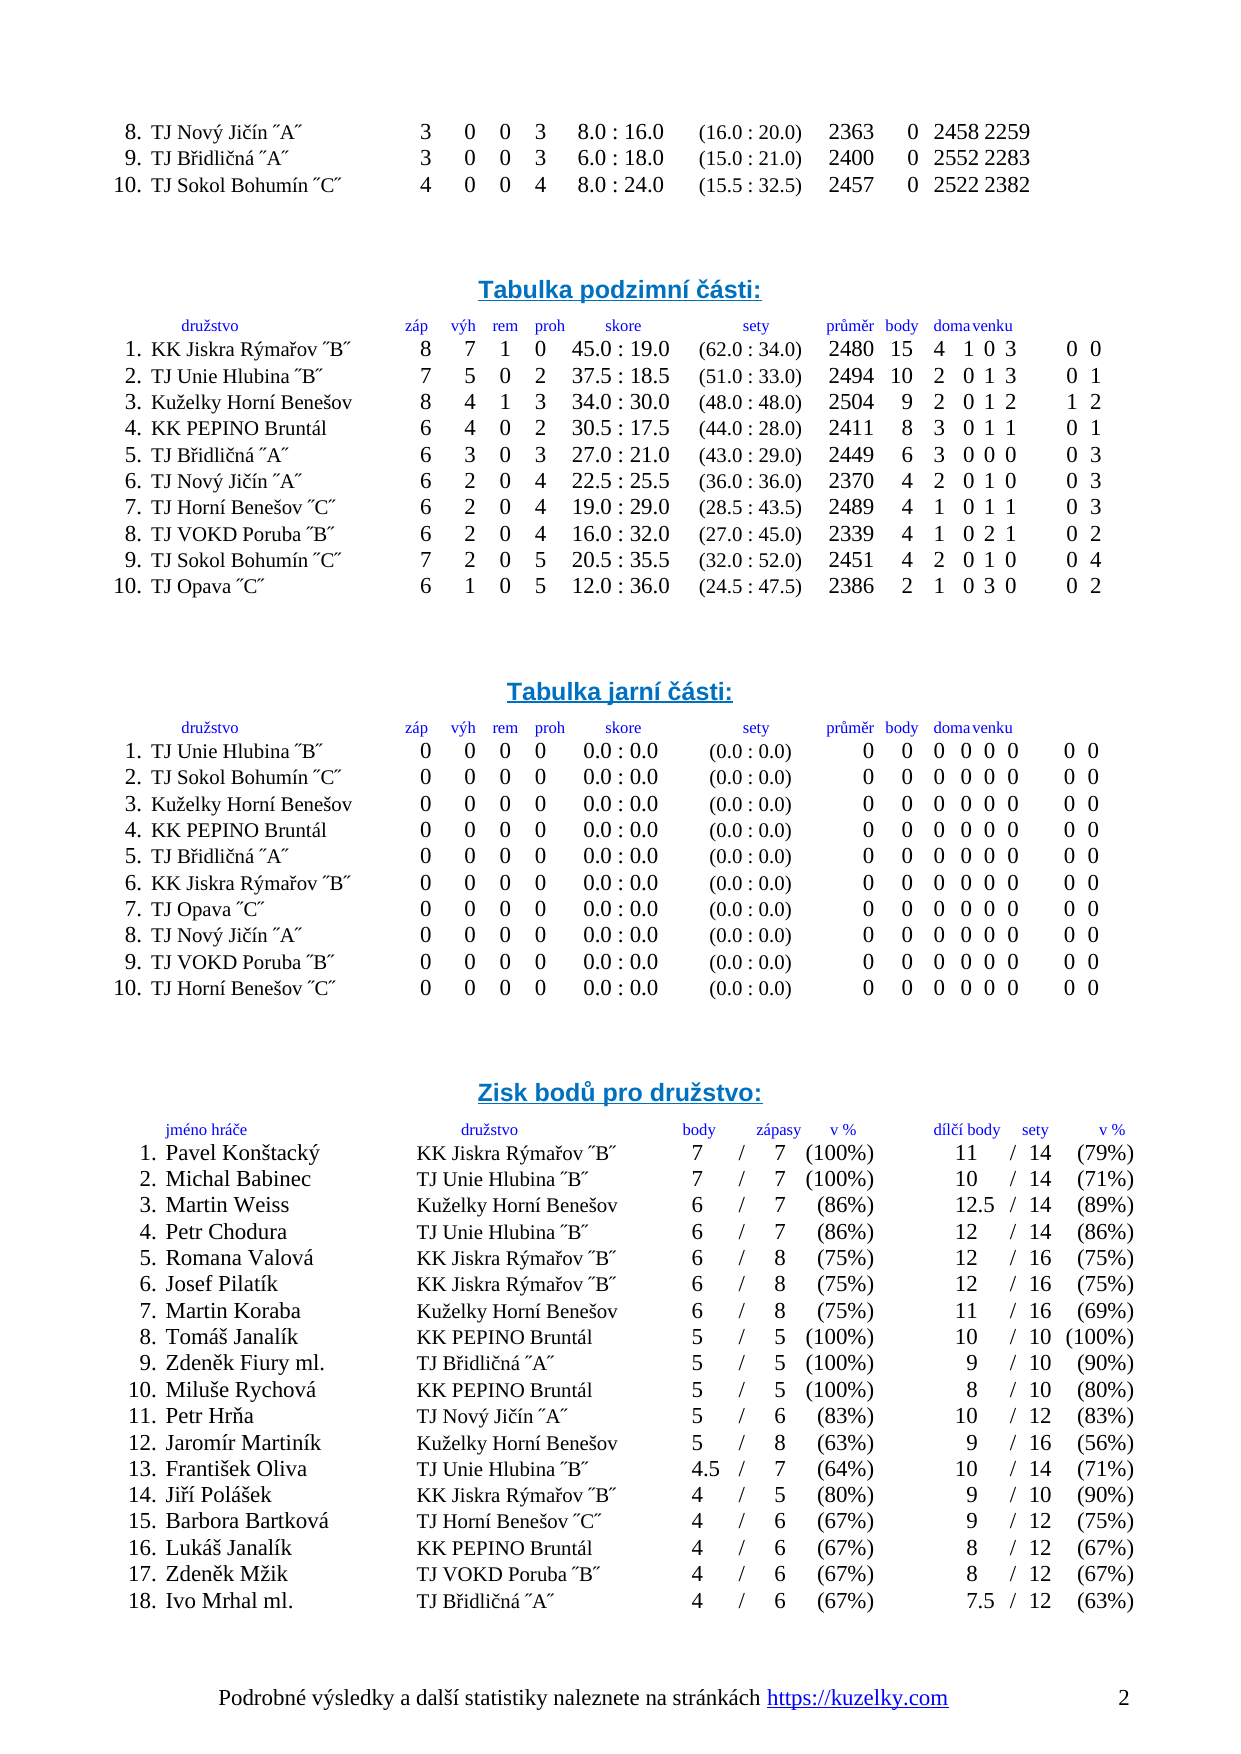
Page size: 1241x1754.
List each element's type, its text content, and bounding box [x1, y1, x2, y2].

text 8. TJ VOKD Poruba ˝B˝ 6 2 0 4 16.0 : 32.0 (27.0 : 45.0) 2339 4 1 0 2 1 0 2 [106, 520, 1134, 546]
text 9. TJ Sokol Bohumín ˝C˝ 7 2 0 5 20.5 : 35.5 (32.0 : 52.0) 2451 4 2 0 1 0 0 4 [106, 546, 1134, 572]
text 4. KK PEPINO Bruntál 0 0 0 0 0.0 : 0.0 (0.0 : 0.0) 0 0 0 0 0 0 0 0 [106, 816, 1134, 842]
text 3. Kuželky Horní Benešov 0 0 0 0 0.0 : 0.0 (0.0 : 0.0) 0 0 0 0 0 0 0 0 [106, 790, 1134, 816]
text 9. TJ Břidličná ˝A˝ 3 0 0 3 6.0 : 18.0 (15.0 : 21.0) 2400 0 2552 2283 [106, 144, 1134, 171]
text 4. KK PEPINO Bruntál 6 4 0 2 30.5 : 17.5 (44.0 : 28.0) 2411 8 3 0 1 1 0 1 [106, 414, 1134, 441]
text 10. TJ Opava ˝C˝ 6 1 0 5 12.0 : 36.0 (24.5 : 47.5) 2386 2 1 0 3 0 0 2 [106, 572, 1134, 599]
text 10. Miluše Rychová KK PEPINO Bruntál 5 / 5 (100%) 8 / 10 (80%) [106, 1376, 1134, 1402]
text 17. Zdeněk Mžik TJ VOKD Poruba ˝B˝ 4 / 6 (67%) 8 / 12 (67%) [106, 1560, 1134, 1587]
text 3. Kuželky Horní Benešov 8 4 1 3 34.0 : 30.0 (48.0 : 48.0) 2504 9 2 0 1 2 1 2 [106, 388, 1134, 414]
text družstvo záp výh rem proh skore sety průměr body doma venku [106, 718, 1134, 737]
text Zisk bodů pro družstvo: [94, 1078, 1145, 1107]
text 2. TJ Unie Hlubina ˝B˝ 7 5 0 2 37.5 : 18.5 (51.0 : 33.0) 2494 10 2 0 1 3 0 1 [106, 362, 1134, 388]
text 1. KK Jiskra Rýmařov ˝B˝ 8 7 1 0 45.0 : 19.0 (62.0 : 34.0) 2480 15 4 1 0 3 0 0 [106, 335, 1134, 362]
text 10. TJ Sokol Bohumín ˝C˝ 4 0 0 4 8.0 : 24.0 (15.5 : 32.5) 2457 0 2522 2382 [106, 171, 1134, 197]
text 8. TJ Nový Jičín ˝A˝ 0 0 0 0 0.0 : 0.0 (0.0 : 0.0) 0 0 0 0 0 0 0 0 [106, 921, 1134, 948]
text jméno hráče družstvo body zápasy v % dílčí body sety v % [106, 1119, 1134, 1139]
text 1. Pavel Konštacký KK Jiskra Rýmařov ˝B˝ 7 / 7 (100%) 11 / 14 (79%) [106, 1139, 1134, 1165]
text 9. Zdeněk Fiury ml. TJ Břidličná ˝A˝ 5 / 5 (100%) 9 / 10 (90%) [106, 1349, 1134, 1376]
text 9. TJ VOKD Poruba ˝B˝ 0 0 0 0 0.0 : 0.0 (0.0 : 0.0) 0 0 0 0 0 0 0 0 [106, 948, 1134, 974]
text 18. Ivo Mrhal ml. TJ Břidličná ˝A˝ 4 / 6 (67%) 7.5 / 12 (63%) [106, 1587, 1134, 1613]
text 8. Tomáš Janalík KK PEPINO Bruntál 5 / 5 (100%) 10 / 10 (100%) [106, 1323, 1134, 1349]
text družstvo záp výh rem proh skore sety průměr body doma venku [106, 316, 1134, 335]
text 5. TJ Břidličná ˝A˝ 0 0 0 0 0.0 : 0.0 (0.0 : 0.0) 0 0 0 0 0 0 0 0 [106, 842, 1134, 869]
text 4. Petr Chodura TJ Unie Hlubina ˝B˝ 6 / 7 (86%) 12 / 14 (86%) [106, 1218, 1134, 1244]
text 11. Petr Hrňa TJ Nový Jičín ˝A˝ 5 / 6 (83%) 10 / 12 (83%) [106, 1402, 1134, 1428]
text 14. Jiří Polášek KK Jiskra Rýmařov ˝B˝ 4 / 5 (80%) 9 / 10 (90%) [106, 1481, 1134, 1508]
text 5. Romana Valová KK Jiskra Rýmařov ˝B˝ 6 / 8 (75%) 12 / 16 (75%) [106, 1244, 1134, 1270]
text 7. TJ Opava ˝C˝ 0 0 0 0 0.0 : 0.0 (0.0 : 0.0) 0 0 0 0 0 0 0 0 [106, 895, 1134, 921]
text 5. TJ Břidličná ˝A˝ 6 3 0 3 27.0 : 21.0 (43.0 : 29.0) 2449 6 3 0 0 0 0 3 [106, 441, 1134, 467]
text 2. Michal Babinec TJ Unie Hlubina ˝B˝ 7 / 7 (100%) 10 / 14 (71%) [106, 1165, 1134, 1191]
text 12. Jaromír Martiník Kuželky Horní Benešov 5 / 8 (63%) 9 / 16 (56%) [106, 1428, 1134, 1455]
text 1. TJ Unie Hlubina ˝B˝ 0 0 0 0 0.0 : 0.0 (0.0 : 0.0) 0 0 0 0 0 0 0 0 [106, 737, 1134, 763]
text 16. Lukáš Janalík KK PEPINO Bruntál 4 / 6 (67%) 8 / 12 (67%) [106, 1534, 1134, 1560]
text Tabulka podzimní části: [94, 275, 1145, 304]
text 2. TJ Sokol Bohumín ˝C˝ 0 0 0 0 0.0 : 0.0 (0.0 : 0.0) 0 0 0 0 0 0 0 0 [106, 763, 1134, 790]
text 13. František Oliva TJ Unie Hlubina ˝B˝ 4.5 / 7 (64%) 10 / 14 (71%) [106, 1455, 1134, 1481]
text 7. TJ Horní Benešov ˝C˝ 6 2 0 4 19.0 : 29.0 (28.5 : 43.5) 2489 4 1 0 1 1 0 3 [106, 493, 1134, 520]
text Tabulka jarní části: [94, 677, 1145, 705]
text 6. KK Jiskra Rýmařov ˝B˝ 0 0 0 0 0.0 : 0.0 (0.0 : 0.0) 0 0 0 0 0 0 0 0 [106, 869, 1134, 895]
text 7. Martin Koraba Kuželky Horní Benešov 6 / 8 (75%) 11 / 16 (69%) [106, 1297, 1134, 1323]
text 6. TJ Nový Jičín ˝A˝ 6 2 0 4 22.5 : 25.5 (36.0 : 36.0) 2370 4 2 0 1 0 0 3 [106, 467, 1134, 493]
text 10. TJ Horní Benešov ˝C˝ 0 0 0 0 0.0 : 0.0 (0.0 : 0.0) 0 0 0 0 0 0 0 0 [106, 974, 1134, 1001]
text 8. TJ Nový Jičín ˝A˝ 3 0 0 3 8.0 : 16.0 (16.0 : 20.0) 2363 0 2458 2259 [106, 118, 1134, 144]
text 3. Martin Weiss Kuželky Horní Benešov 6 / 7 (86%) 12.5 / 14 (89%) [106, 1191, 1134, 1218]
text 15. Barbora Bartková TJ Horní Benešov ˝C˝ 4 / 6 (67%) 9 / 12 (75%) [106, 1508, 1134, 1534]
text 6. Josef Pilatík KK Jiskra Rýmařov ˝B˝ 6 / 8 (75%) 12 / 16 (75%) [106, 1270, 1134, 1297]
